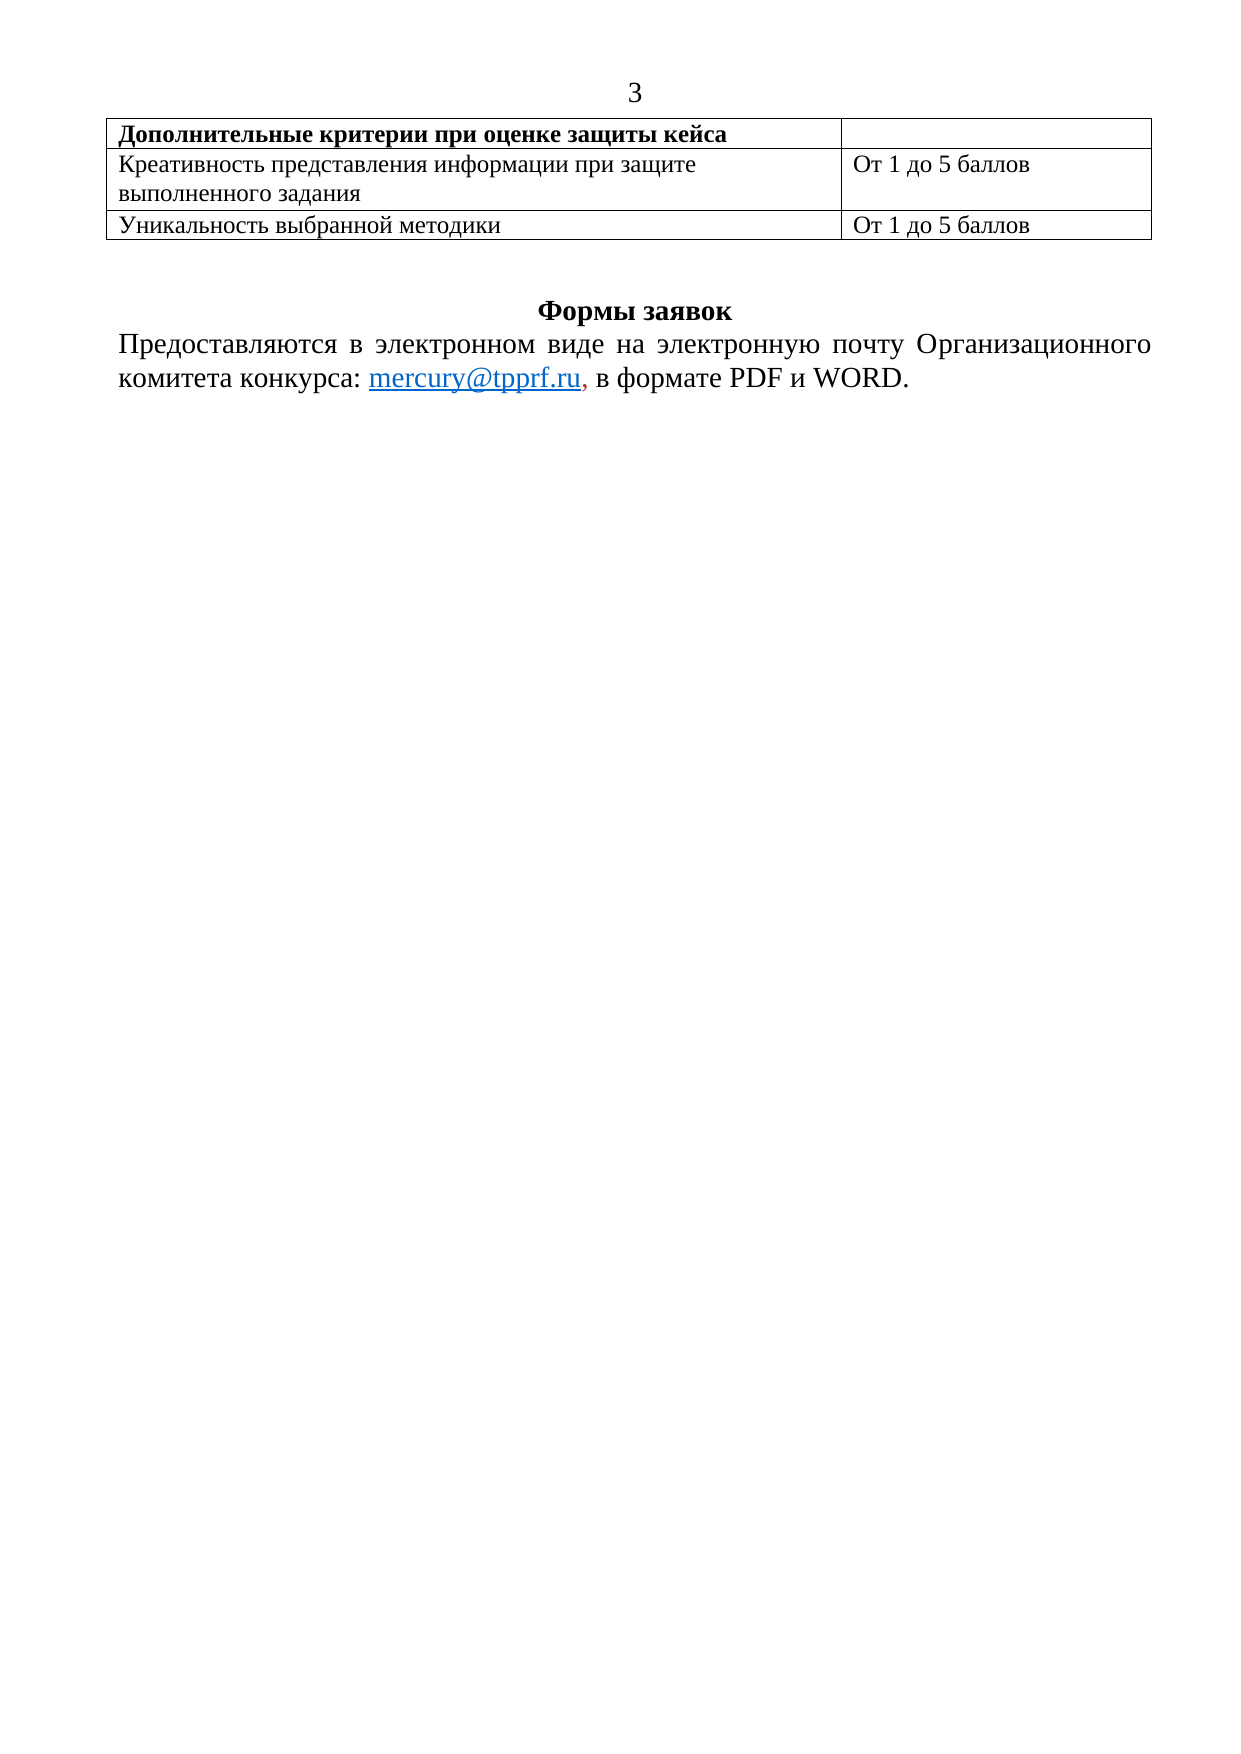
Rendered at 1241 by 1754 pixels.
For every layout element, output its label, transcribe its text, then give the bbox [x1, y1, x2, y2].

table_cell От 1 до 5 баллов [842, 211, 1151, 239]
table_cell Креативность представления информации при защите выполненного задания [107, 149, 841, 209]
text Предоставляются в электронном виде на электронную почту Организационного комитета конкурса: mercury@tpprf.ru, в формате PDF и WORD. [118, 327, 1151, 394]
table_cell [842, 119, 1151, 148]
text Формы заявок [118, 293, 1151, 327]
table_cell От 1 до 5 баллов [842, 149, 1151, 209]
table_cell Дополнительные критерии при оценке защиты кейса [107, 119, 841, 148]
table_cell Уникальность выбранной методики [107, 211, 841, 239]
